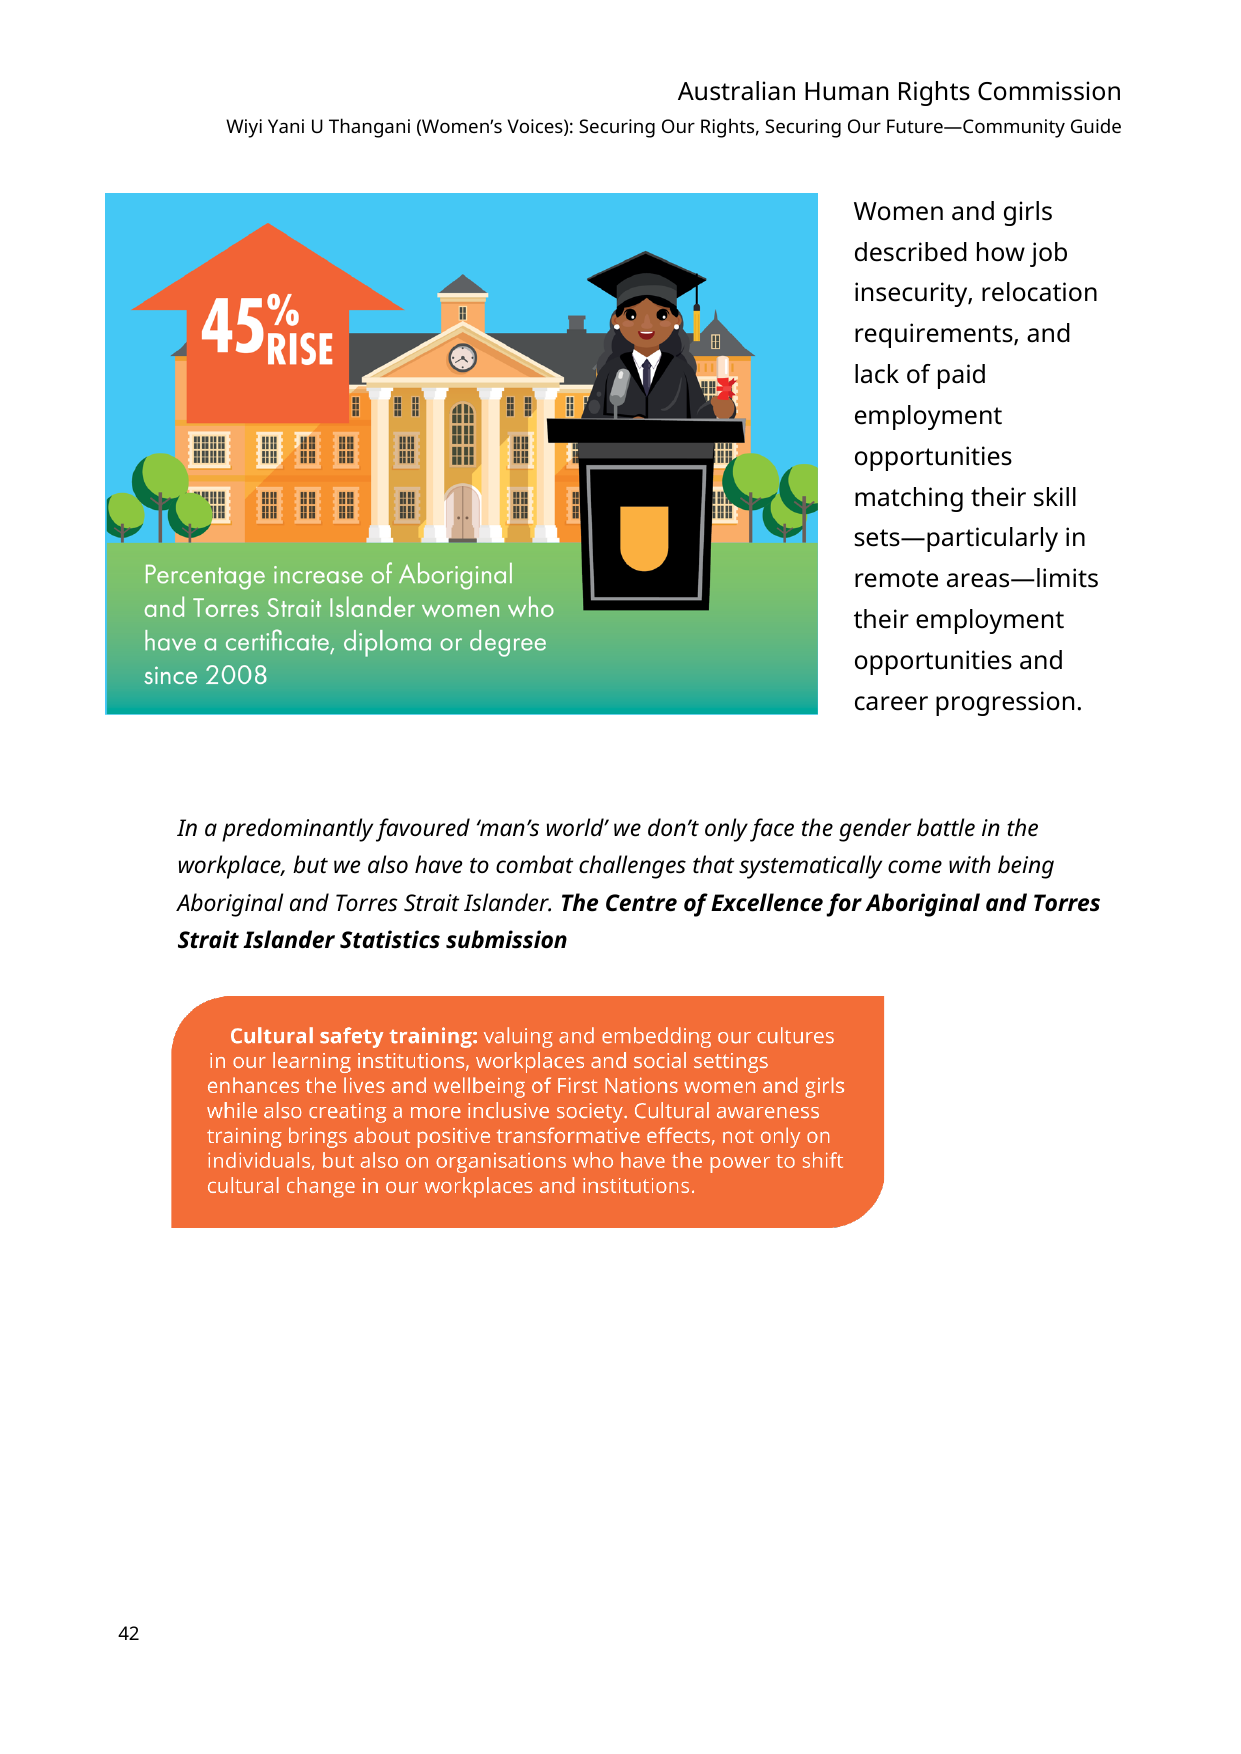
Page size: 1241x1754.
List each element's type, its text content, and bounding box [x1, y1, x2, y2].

picture [171, 996, 885, 1228]
picture [105, 193, 818, 715]
text In a predominantly favoured ‘man’s world’ we don’t only face the gender battle in the workplace, but we also have to combat challenges that systematically come with being Aboriginal and Torres Strait Islander. The Centre of Excellence for Aboriginal and Torres Strait Islander Statistics submission [177, 812, 1122, 955]
